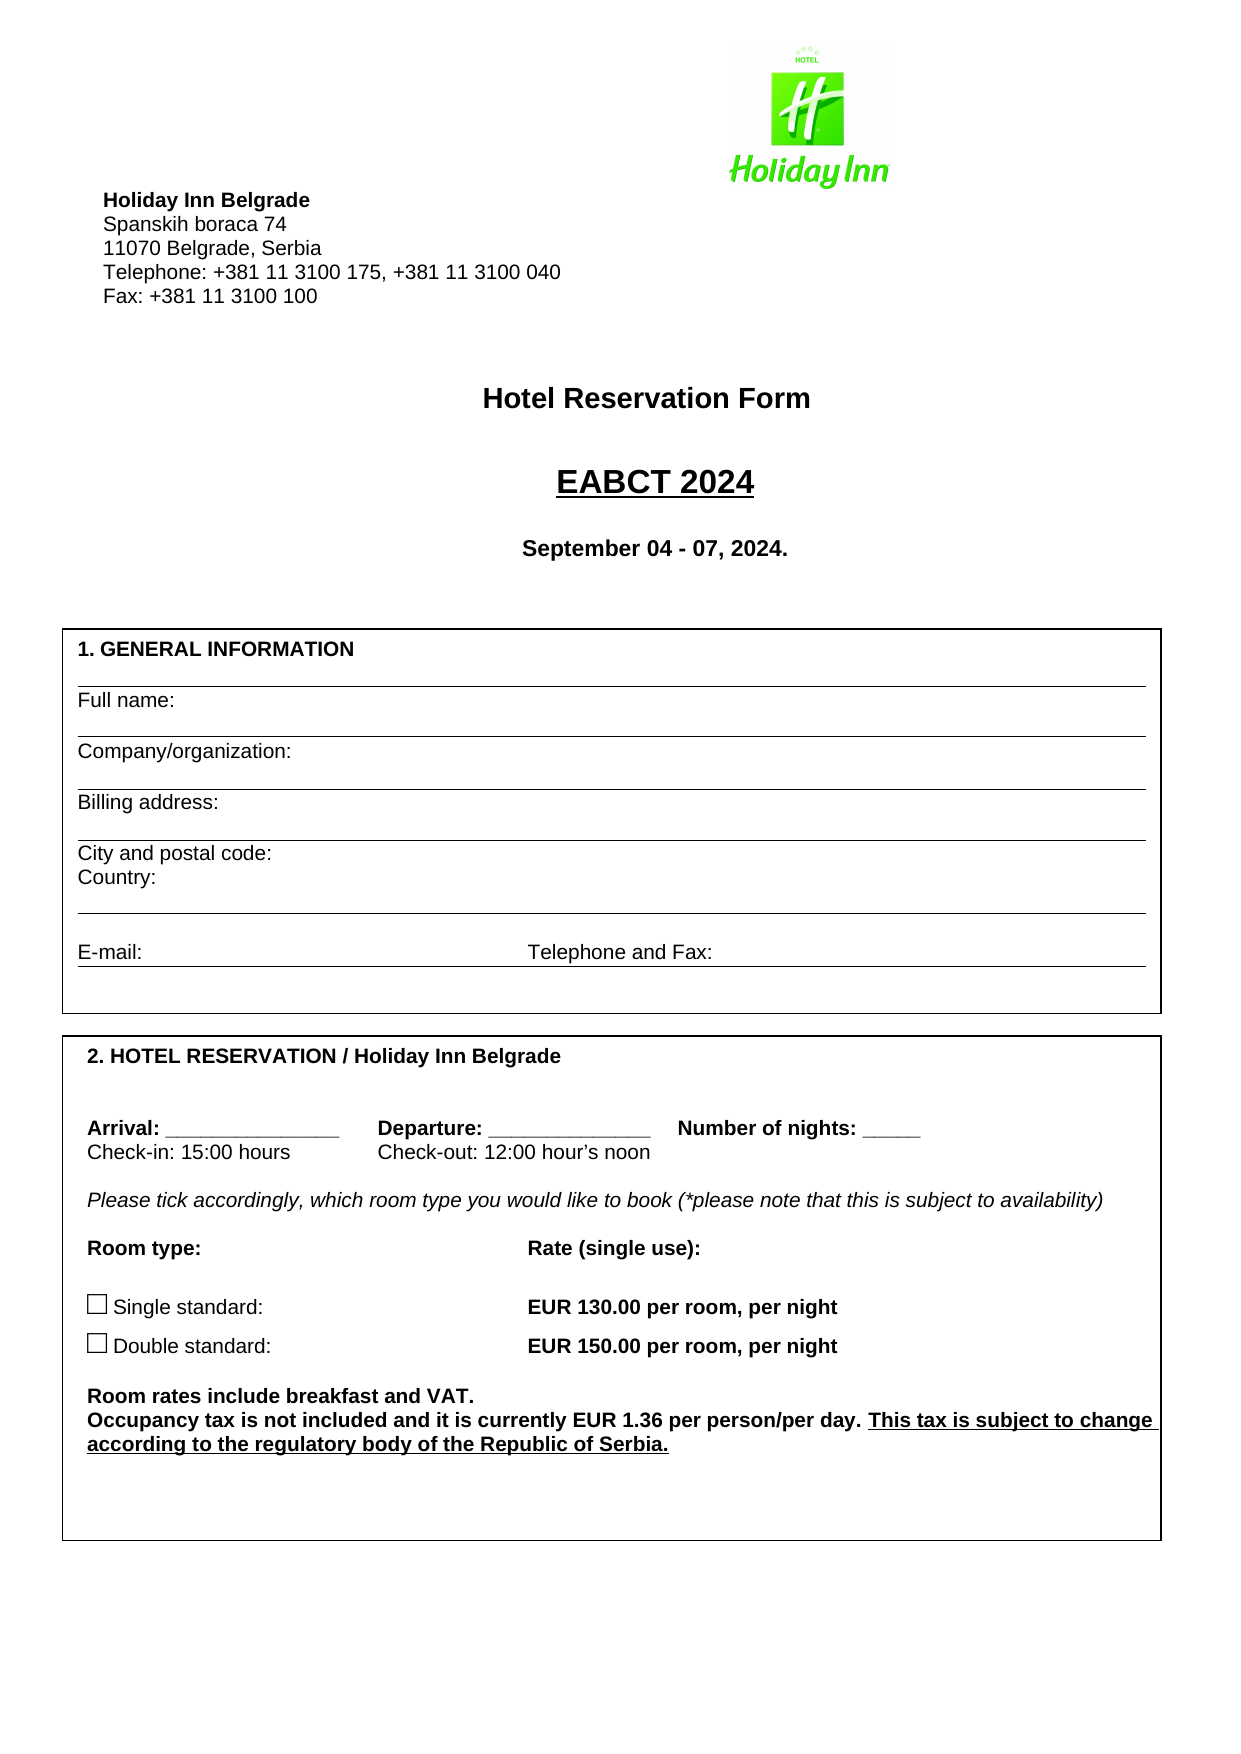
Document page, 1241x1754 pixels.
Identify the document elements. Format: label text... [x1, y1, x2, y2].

text EABCT 2024 [187, 463, 1123, 501]
title Spanskih boraca 74 [103, 212, 1106, 236]
title Fax: +381 11 3100 100 [103, 284, 1106, 308]
title Hotel Reservation Form [187, 381, 1106, 415]
title 11070 Belgrade, Serbia [103, 236, 1106, 260]
title Telephone: +381 11 3100 175, +381 11 3100 040 [103, 260, 1106, 284]
title Holiday Inn Belgrade [103, 188, 1106, 212]
picture [729, 46, 891, 189]
text September 04 - 07, 2024. [187, 534, 1123, 561]
